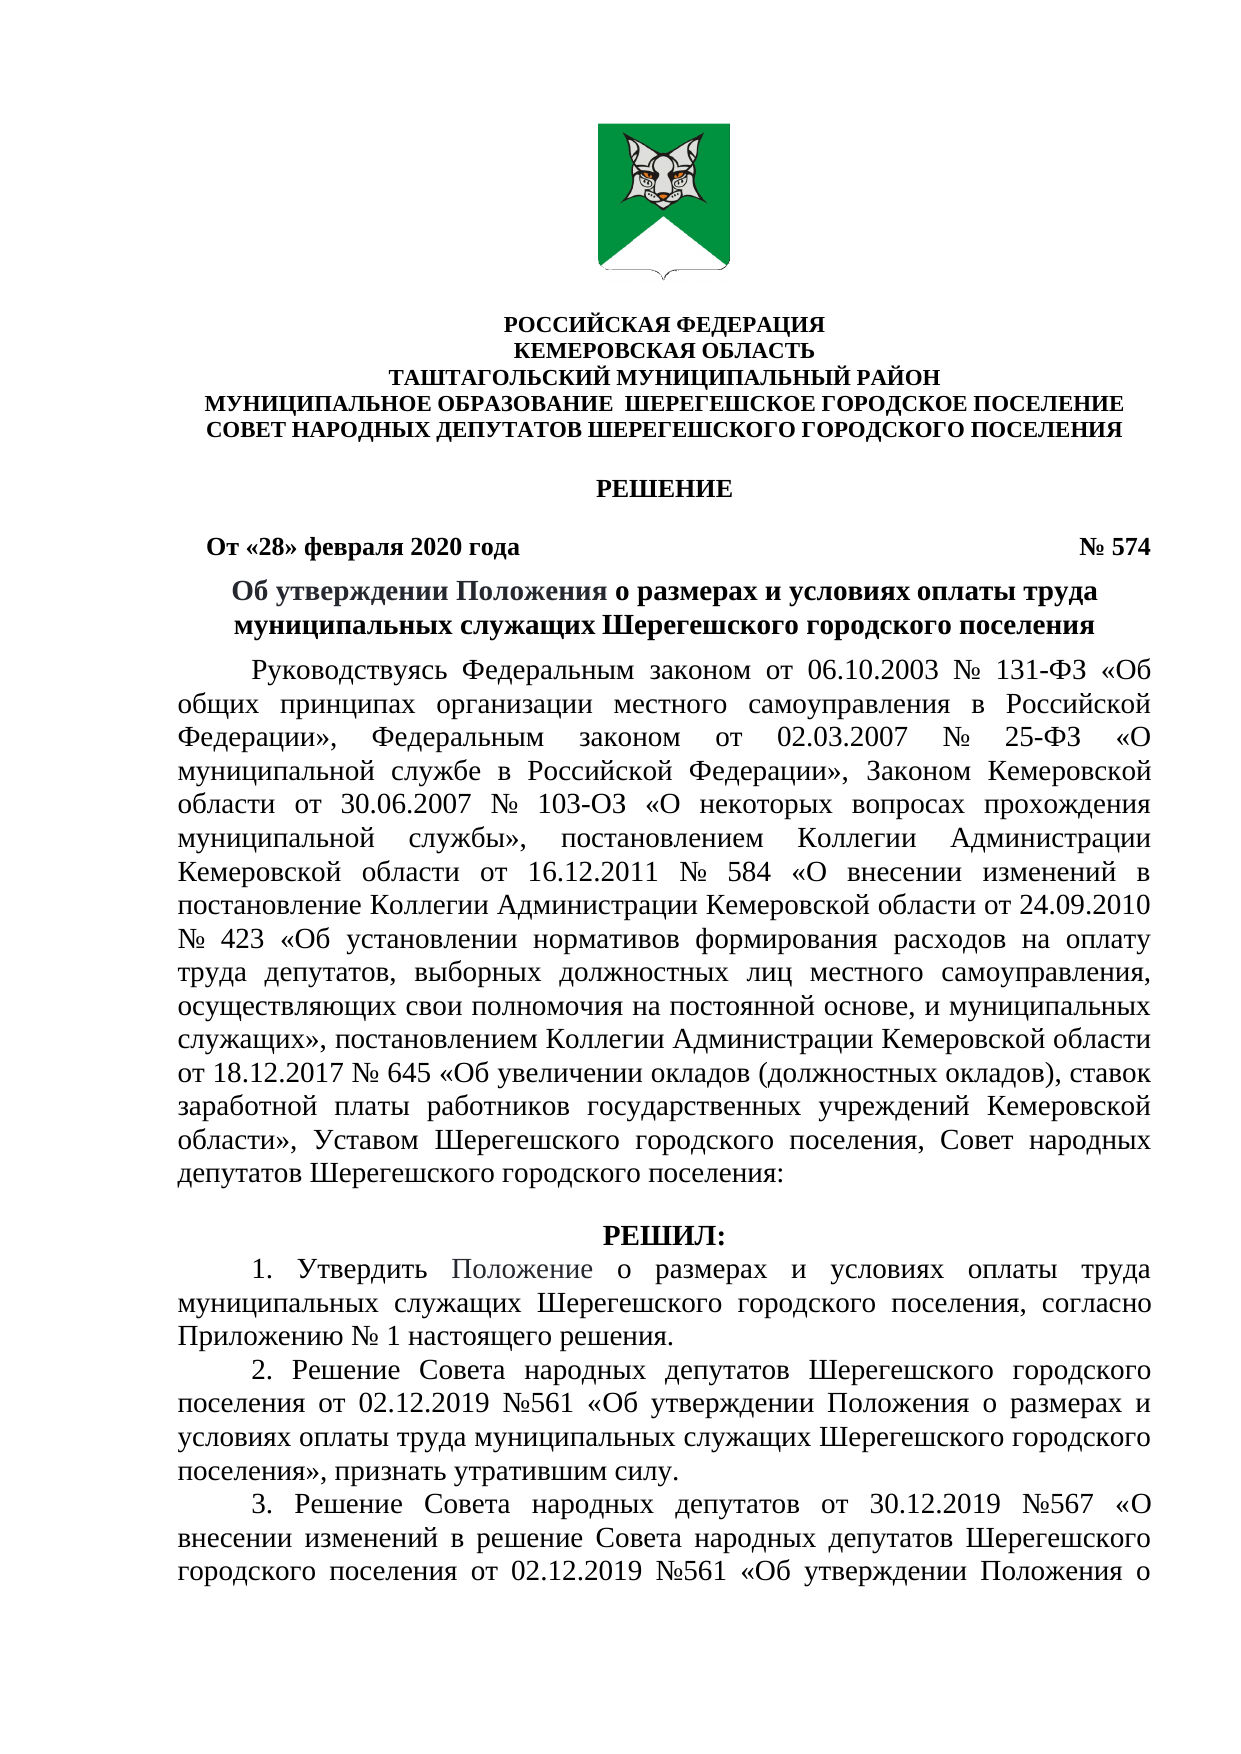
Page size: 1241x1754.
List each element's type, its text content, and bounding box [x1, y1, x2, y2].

text 2. Решение Совета народных депутатов Шерегешского городского поселения от 02.12.2019 №561 «Об утверждении Положения о размерах и условиях оплаты труда муниципальных служащих Шерегешского городского поселения», признать утратившим силу. [177, 1352, 1152, 1486]
text РЕШЕНИЕ [177, 473, 1152, 503]
text ТАШТАГОЛЬСКИЙ МУНИЦИПАЛЬНЫЙ РАЙОН [177, 364, 1152, 390]
text Руководствуясь Федеральным законом от 06.10.2003 № 131-ФЗ «Об общих принципах организации местного самоуправления в Российской Федерации», Федеральным законом от 02.03.2007 № 25-ФЗ «О муниципальной службе в Российской Федерации», Законом Кемеровской области от 30.06.2007 № 103-ОЗ «О некоторых вопросах прохождения муниципальной службы», постановлением Коллегии Администрации Кемеровской области от 16.12.2011 № 584 «О внесении изменений в постановление Коллегии Администрации Кемеровской области от 24.09.2010 № 423 «Об установлении нормативов формирования расходов на оплату труда депутатов, выборных должностных лиц местного самоуправления, осуществляющих свои полномочия на постоянной основе, и муниципальных служащих», постановлением Коллегии Администрации Кемеровской области от 18.12.2017 № 645 «Об увеличении окладов (должностных окладов), ставок заработной платы работников государственных учреждений Кемеровской области», Уставом Шерегешского городского поселения, Совет народных депутатов Шерегешского городского поселения: [177, 652, 1152, 1189]
picture [594, 118, 735, 283]
text РЕШИЛ: [177, 1218, 1152, 1251]
text МУНИЦИПАЛЬНОЕ ОБРАЗОВАНИЕ ШЕРЕГЕШСКОЕ ГОРОДСКОЕ ПОСЕЛЕНИЕ [177, 390, 1152, 416]
text От «28» февраля 2020 года № 574 [177, 531, 1152, 561]
text Об утверждении Положения о размерах и условиях оплаты труда муниципальных служащих Шерегешского городского поселения [177, 573, 1152, 641]
text СОВЕТ НАРОДНЫХ ДЕПУТАТОВ ШЕРЕГЕШСКОГО ГОРОДСКОГО ПОСЕЛЕНИЯ [177, 416, 1152, 443]
text КЕМЕРОВСКАЯ ОБЛАСТЬ [177, 337, 1152, 364]
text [177, 1486, 1152, 1587]
text 1. Утвердить Положение о размерах и условиях оплаты труда муниципальных служащих Шерегешского городского поселения, согласно Приложению № 1 настоящего решения. [177, 1251, 1152, 1352]
text РОССИЙСКАЯ ФЕДЕРАЦИЯ [177, 311, 1152, 337]
